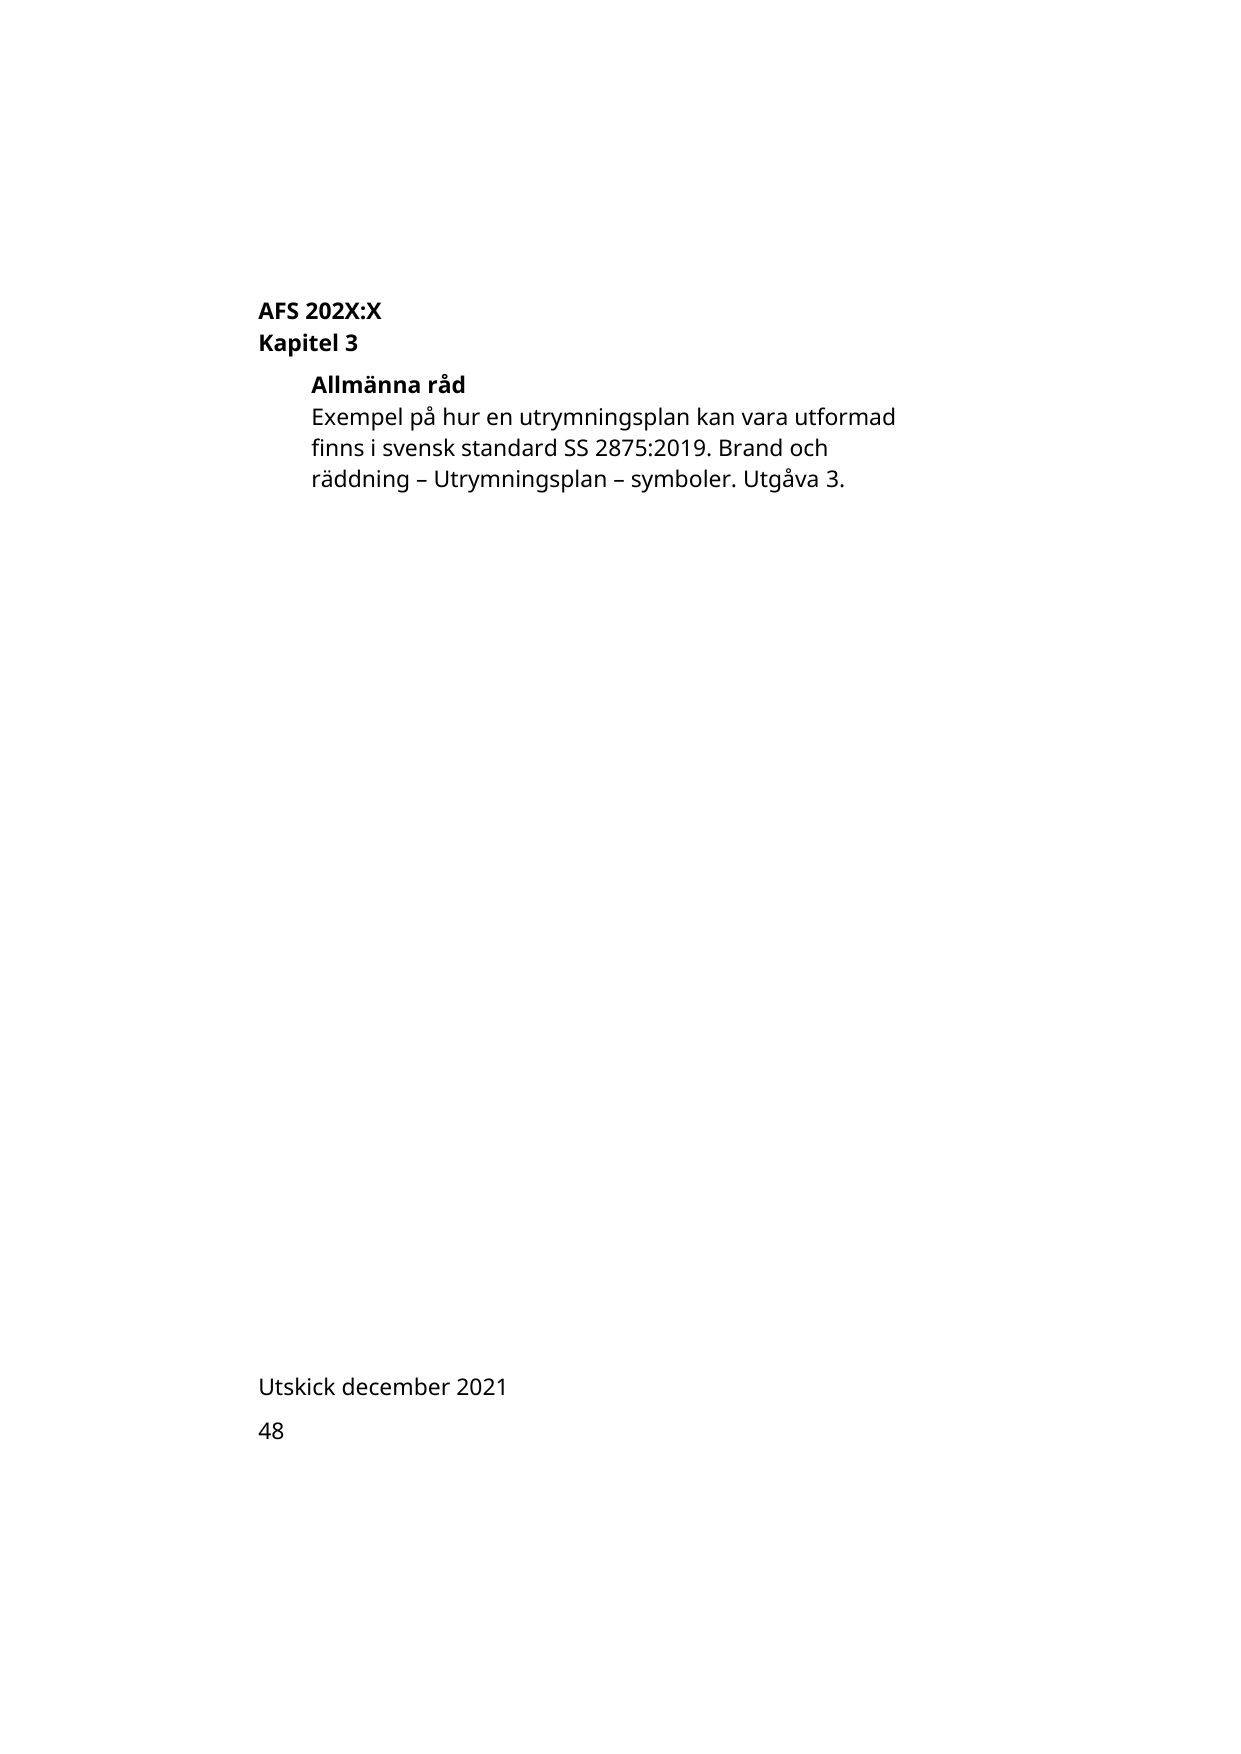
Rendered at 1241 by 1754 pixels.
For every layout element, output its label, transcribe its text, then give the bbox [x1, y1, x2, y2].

text Allmänna råd [311, 369, 924, 400]
text Exempel på hur en utrymningsplan kan vara utformad finns i svensk standard SS 2875:2019. Brand och räddning – Utrymningsplan – symboler. Utgåva 3. [311, 400, 924, 494]
